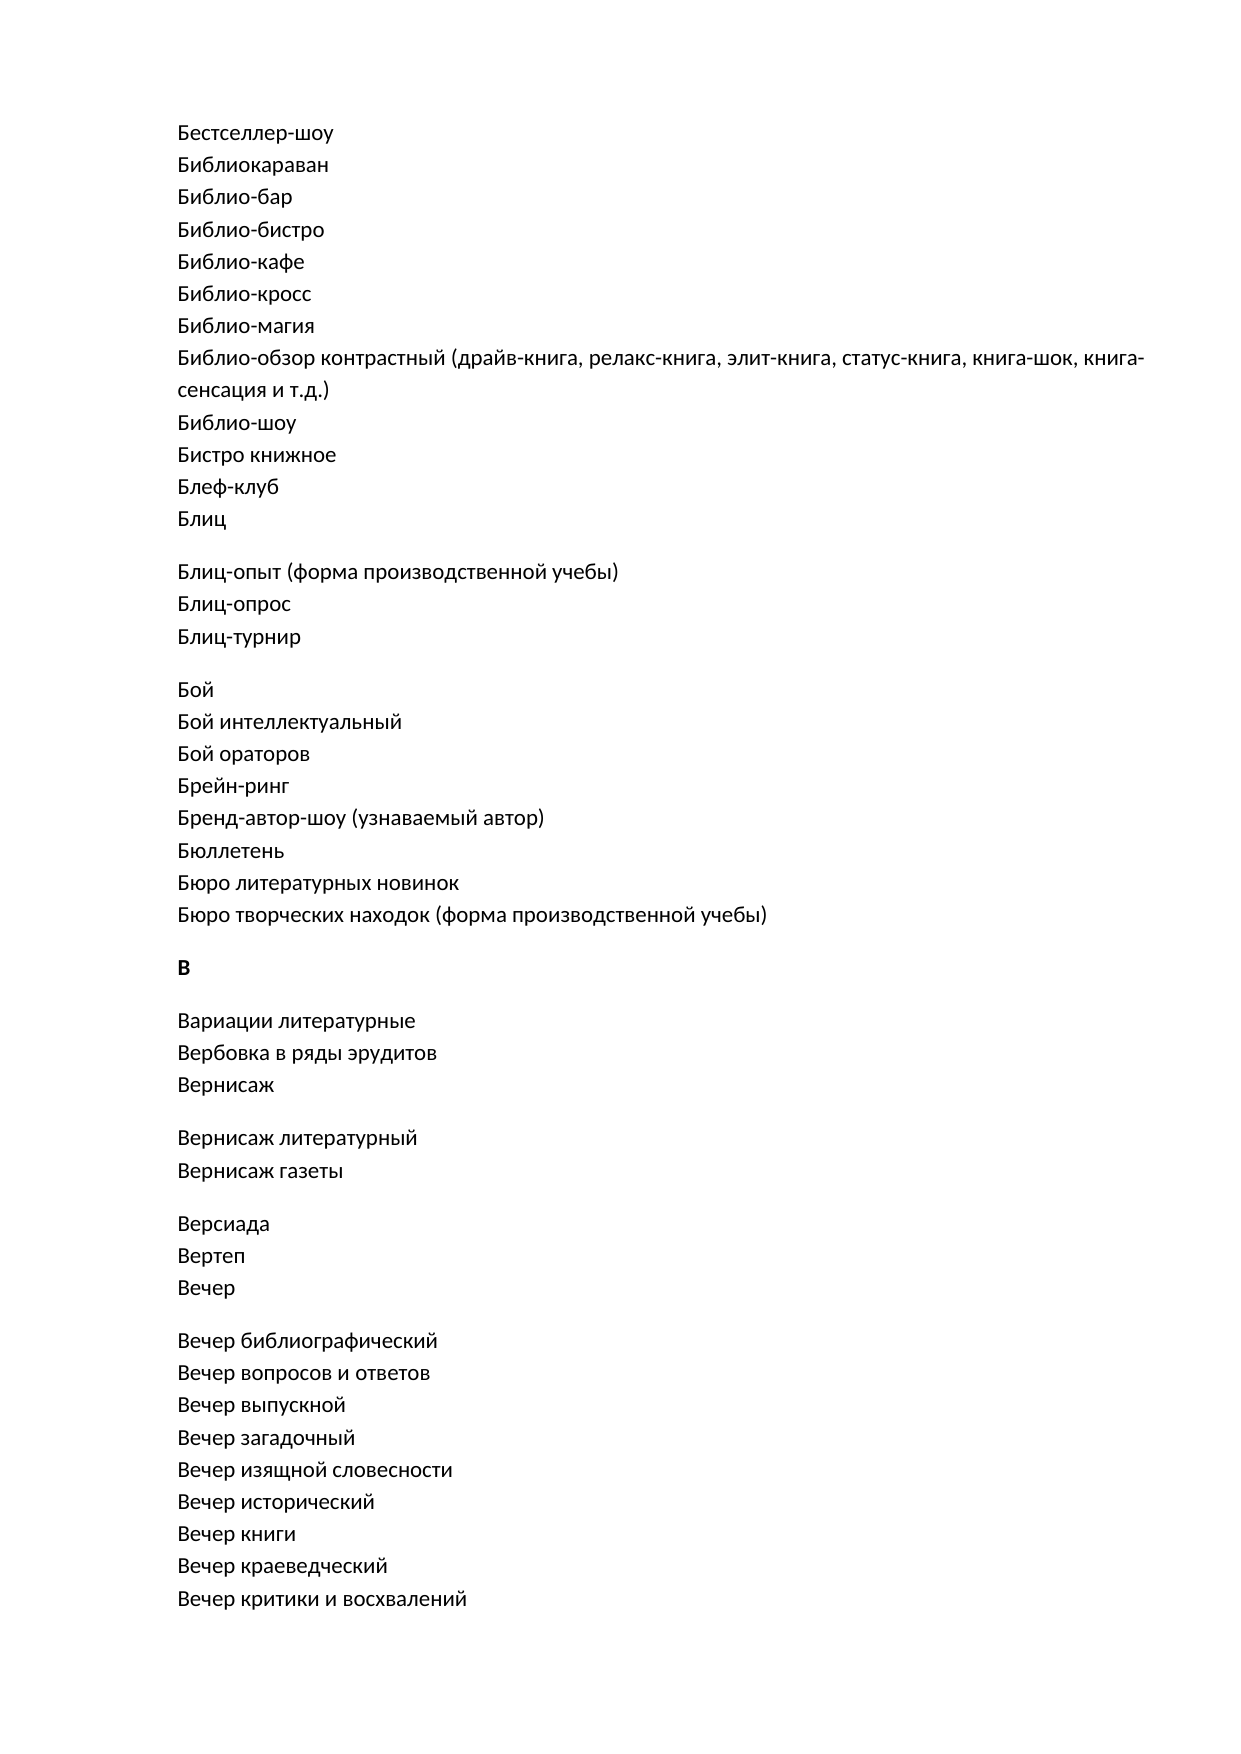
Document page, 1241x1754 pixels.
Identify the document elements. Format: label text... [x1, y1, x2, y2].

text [177, 1326, 1152, 1612]
text Вариации литературные Вербовка в ряды эрудитов Вернисаж [177, 1006, 1152, 1098]
text В [177, 953, 1152, 981]
text Бестселлер-шоу Библиокараван Библио-бар Библио-бистро Библио-кафе Библио-кросс Библио-магия Библио-обзор контрастный (драйв-книга, релакс-книга, элит-книга, статус-книга, книга-шок, книга-сенсация и т.д.) Библио-шоу Бистро книжное Блеф-клуб Блиц [177, 118, 1152, 532]
text Блиц-опыт (форма производственной учебы) Блиц-опрос Блиц-турнир [177, 557, 1152, 650]
text Вернисаж литературный Вернисаж газеты [177, 1123, 1152, 1184]
text Бой Бой интеллектуальный Бой ораторов Брейн-ринг Бренд-автор-шоу (узнаваемый автор) Бюллетень Бюро литературных новинок Бюро творческих находок (форма производственной учебы) [177, 675, 1152, 928]
text Версиада Вертеп Вечер [177, 1209, 1152, 1301]
